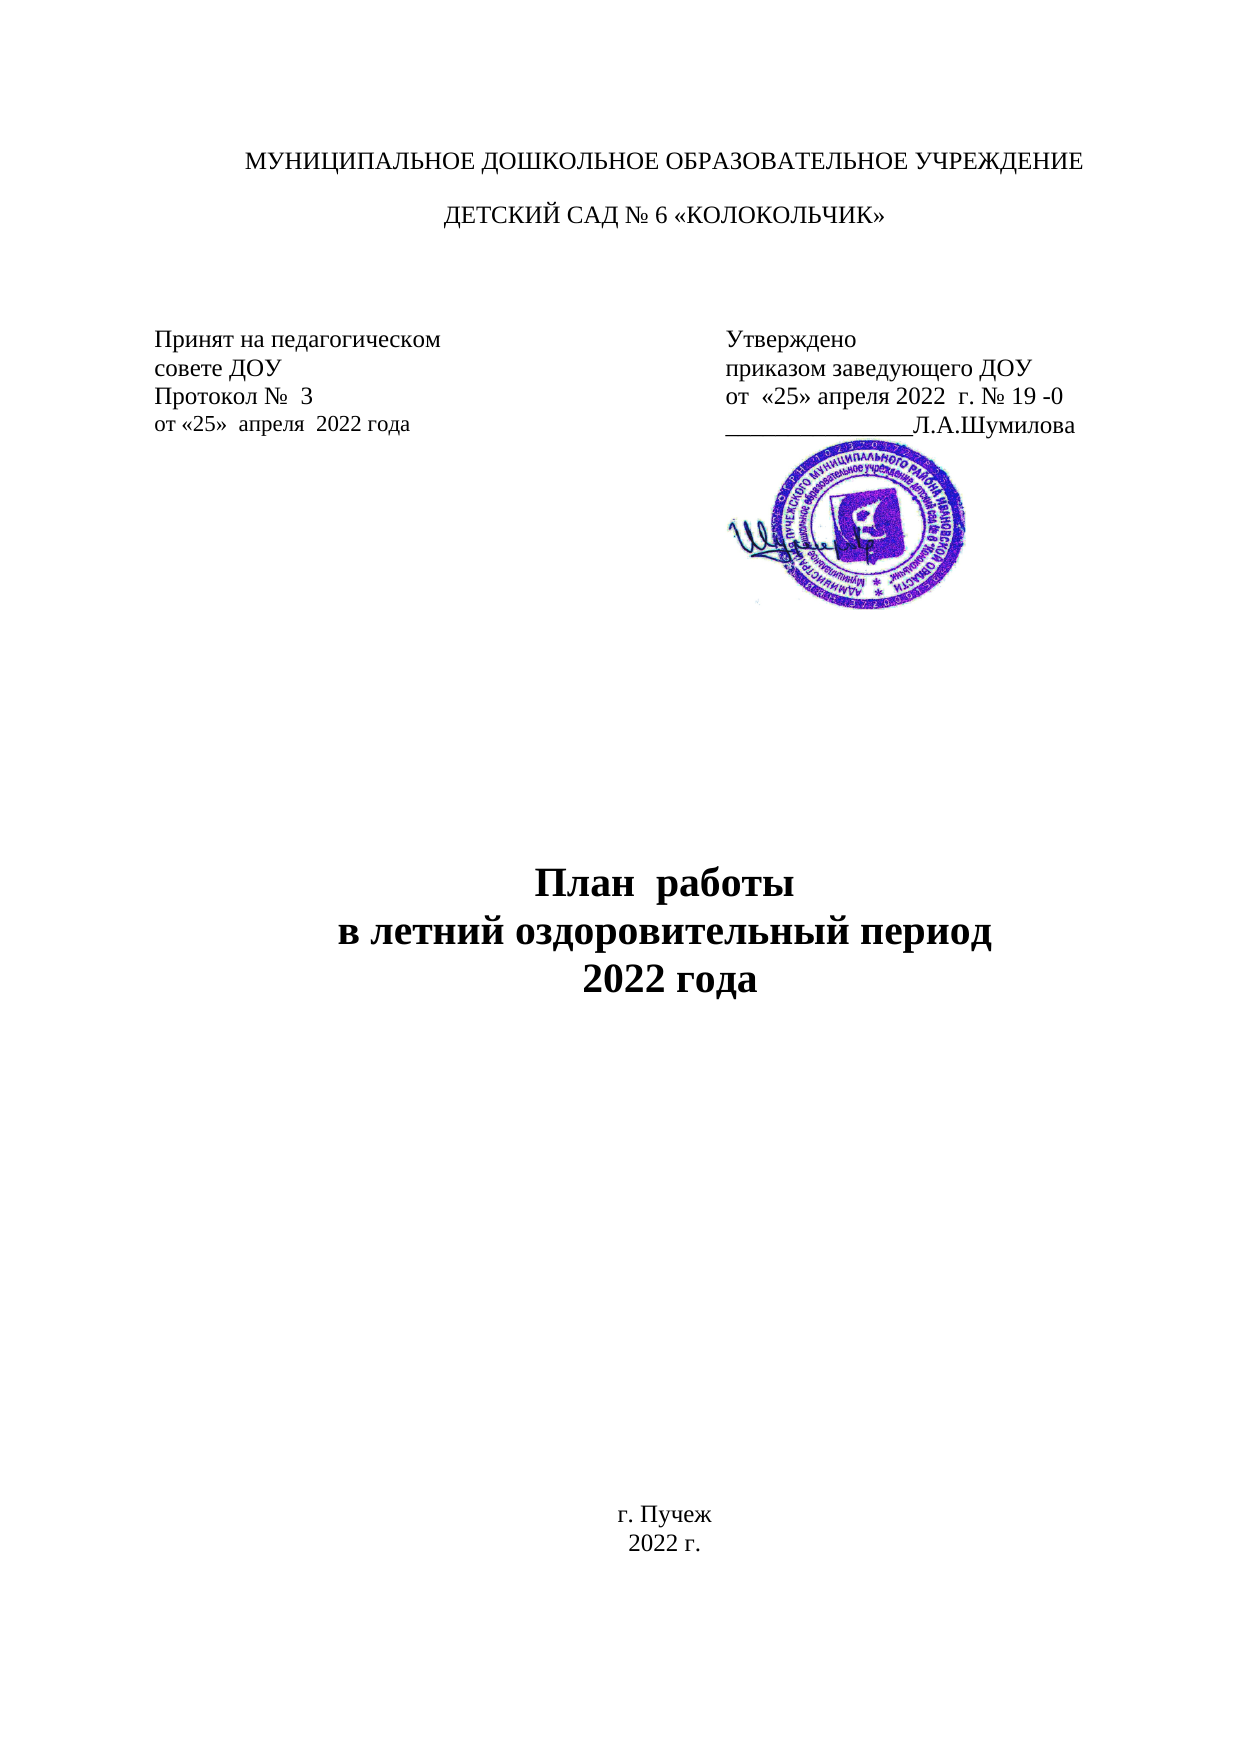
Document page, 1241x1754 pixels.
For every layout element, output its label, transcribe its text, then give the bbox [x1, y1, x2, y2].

text ДЕТСКИЙ САД № 6 «КОЛОКОЛЬЧИК» [177, 200, 1152, 229]
text 2022 г. [177, 1528, 1152, 1556]
text МУНИЦИПАЛЬНОЕ ДОШКОЛЬНОЕ ОБРАЗОВАТЕЛЬНОЕ УЧРЕЖДЕНИЕ [177, 146, 1152, 175]
text в летний оздоровительный период [177, 906, 1152, 953]
text План работы [177, 858, 1152, 906]
picture [725, 438, 967, 610]
text 2022 года [177, 953, 1152, 1001]
text г. Пучеж [177, 1499, 1152, 1528]
